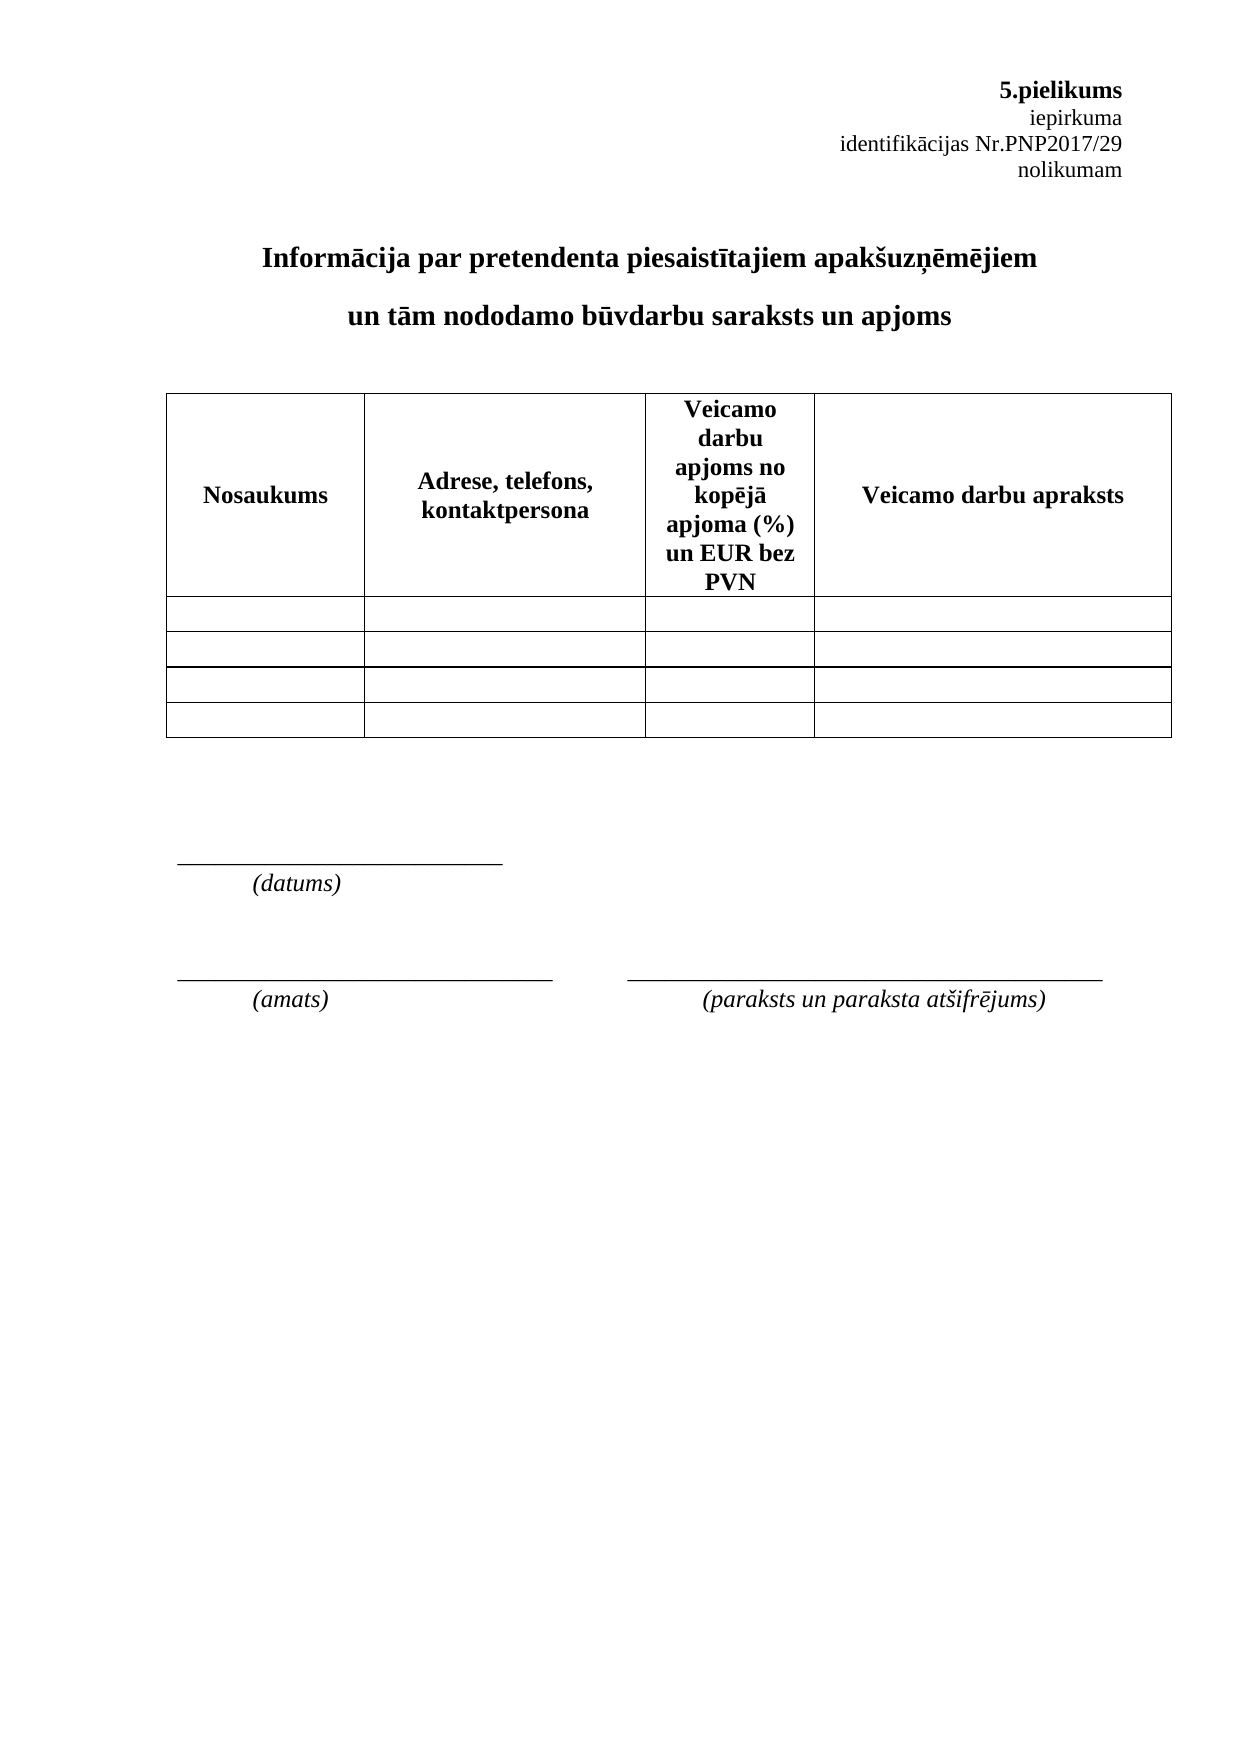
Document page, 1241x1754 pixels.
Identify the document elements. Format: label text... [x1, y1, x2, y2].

table_cell [646, 632, 814, 666]
text nolikumam [177, 156, 1122, 183]
table_cell [815, 668, 1171, 702]
text un tām nododamo būvdarbu saraksts un apjoms [177, 302, 1122, 331]
table_cell [815, 597, 1171, 631]
text (datums) [207, 868, 1122, 896]
table_cell [815, 632, 1171, 666]
text iepirkuma [177, 104, 1122, 130]
text identifikācijas Nr.PNP2017/29 [177, 130, 1122, 156]
table_cell [365, 668, 645, 702]
table_cell [365, 703, 645, 737]
text 5.pielikums [177, 75, 1122, 104]
table_cell [646, 668, 814, 702]
table_cell [646, 597, 814, 631]
table_cell [167, 597, 364, 631]
table_header Nosaukums [167, 394, 364, 596]
table_cell [365, 597, 645, 631]
text __________________________ [177, 839, 1122, 868]
table_header Veicamo darbu apjoms no kopējā apjoma (%) un EUR bez PVN [646, 394, 814, 596]
table_cell [646, 703, 814, 737]
table_cell [815, 703, 1171, 737]
text Informācija par pretendenta piesaistītajiem apakšuzņēmējiem [177, 245, 1122, 273]
text ______________________________ ______________________________________ [177, 955, 1122, 984]
table_header Veicamo darbu apraksts [815, 394, 1171, 596]
table_cell [167, 668, 364, 702]
table_header Adrese, telefons, kontaktpersona [365, 394, 645, 596]
text (amats) (paraksts un paraksta atšifrējums) [177, 984, 1122, 1012]
table_cell [167, 703, 364, 737]
table_cell [365, 632, 645, 666]
table_cell [167, 632, 364, 666]
